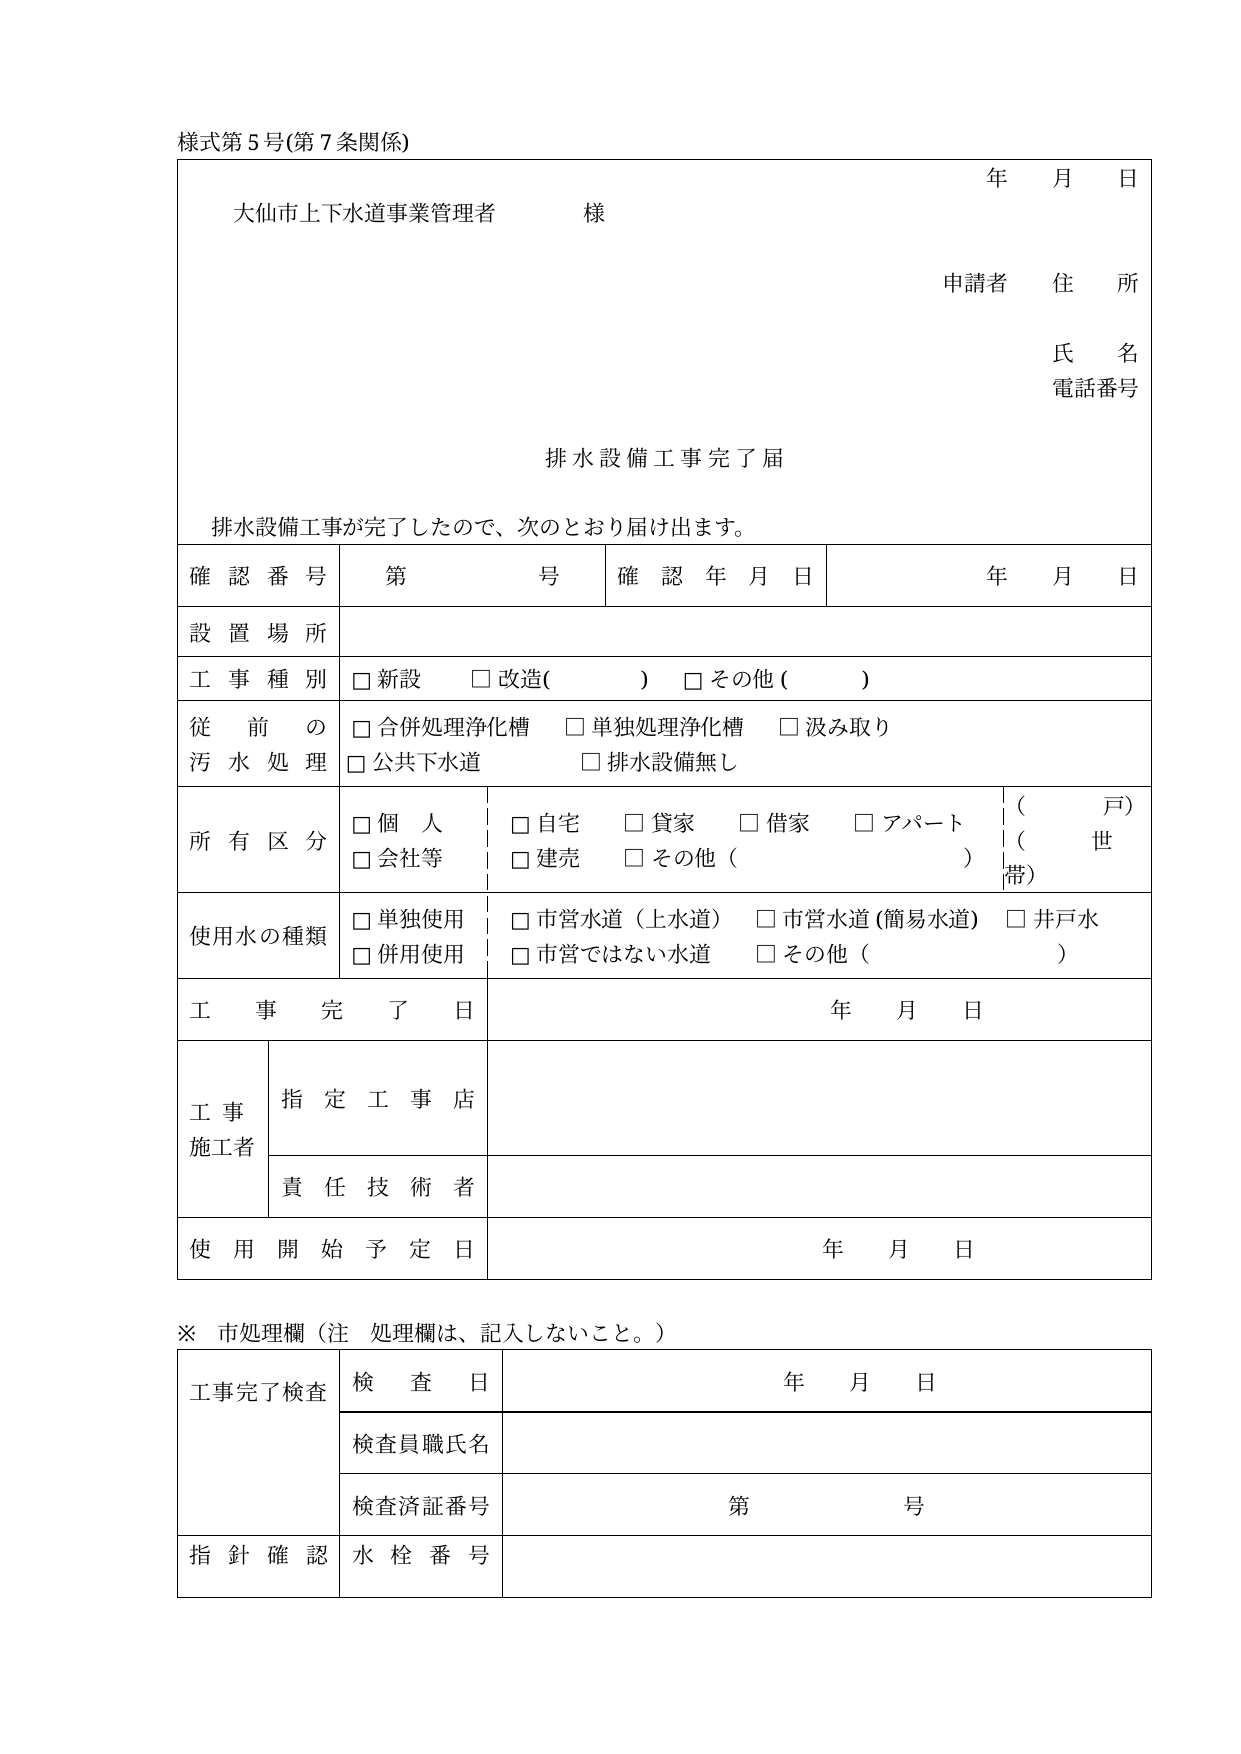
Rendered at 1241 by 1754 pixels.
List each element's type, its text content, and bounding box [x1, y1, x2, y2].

table_cell 年 月 日 [827, 545, 1151, 606]
table_cell [340, 607, 1151, 656]
table_header 工事完了検査 [178, 1350, 339, 1535]
table_cell 工事完了日 [178, 979, 487, 1039]
table_cell 年 月 日 [488, 979, 1151, 1039]
table_cell 指針確認 [178, 1536, 339, 1597]
table_cell □ 単独使用 □ 併用使用 [340, 893, 487, 978]
table_cell 確認番号 [178, 545, 339, 606]
table_cell 使用水の種類 [178, 893, 339, 978]
table_cell [488, 1156, 1151, 1217]
text ※ 市処理欄（注 処理欄は、記入しないこと。） [177, 1314, 1122, 1349]
table_cell 年 月 日 [488, 1218, 1151, 1278]
table_cell 従前の 汚水処理 [178, 701, 339, 786]
table_cell 設置場所 [178, 607, 339, 656]
table_cell 第 号 [340, 545, 605, 606]
table_cell （ 戸）（ 世帯） [1004, 787, 1151, 892]
table_cell 工事施工者 [178, 1041, 268, 1217]
table_cell □ 市営水道（上水道） □ 市営水道 (簡易水道) □ 井戸水 □ 市営ではない水道 □ その他（ ） [487, 893, 1151, 978]
table_cell □ 個 人 □ 会社等 [340, 787, 487, 892]
table_cell 使用開始予定日 [178, 1218, 487, 1278]
table_header 検査日 [340, 1350, 502, 1411]
table_cell □ 新設 □ 改造( ) □ その他 ( ) [340, 657, 1151, 699]
table_cell 検査済証番号 [340, 1474, 502, 1535]
table_cell 第 号 [503, 1474, 1151, 1535]
table_cell [503, 1413, 1151, 1473]
table_cell □ 合併処理浄化槽 □ 単独処理浄化槽 □ 汲み取り □ 公共下水道 □ 排水設備無し [340, 701, 1151, 786]
table_cell □ 自宅 □ 貸家 □ 借家 □ アパート □ 建売 □ その他（ ） [487, 787, 1004, 892]
text 様式第5号(第7条関係) [177, 124, 1122, 159]
table_cell 検査員職氏名 [340, 1413, 502, 1473]
table_cell [503, 1536, 1151, 1597]
table_cell 確認年月日 [606, 545, 826, 606]
table_header 年 月 日 [503, 1350, 1151, 1411]
table_cell 工事種別 [178, 657, 339, 699]
table_cell 指定工事店 [269, 1041, 487, 1154]
table_cell 責任技術者 [269, 1156, 487, 1217]
table_header 年 月 日 大仙市上下水道事業管理者 様 申請者 住 所 氏 名 電話番号 排水設備工事完了届 排水設備工事が完了したので、次のとおり届け出ます。 [178, 160, 1151, 544]
table_cell 水栓番号 [340, 1536, 502, 1597]
table_cell 所有区分 [178, 787, 339, 892]
table_cell [488, 1041, 1151, 1154]
